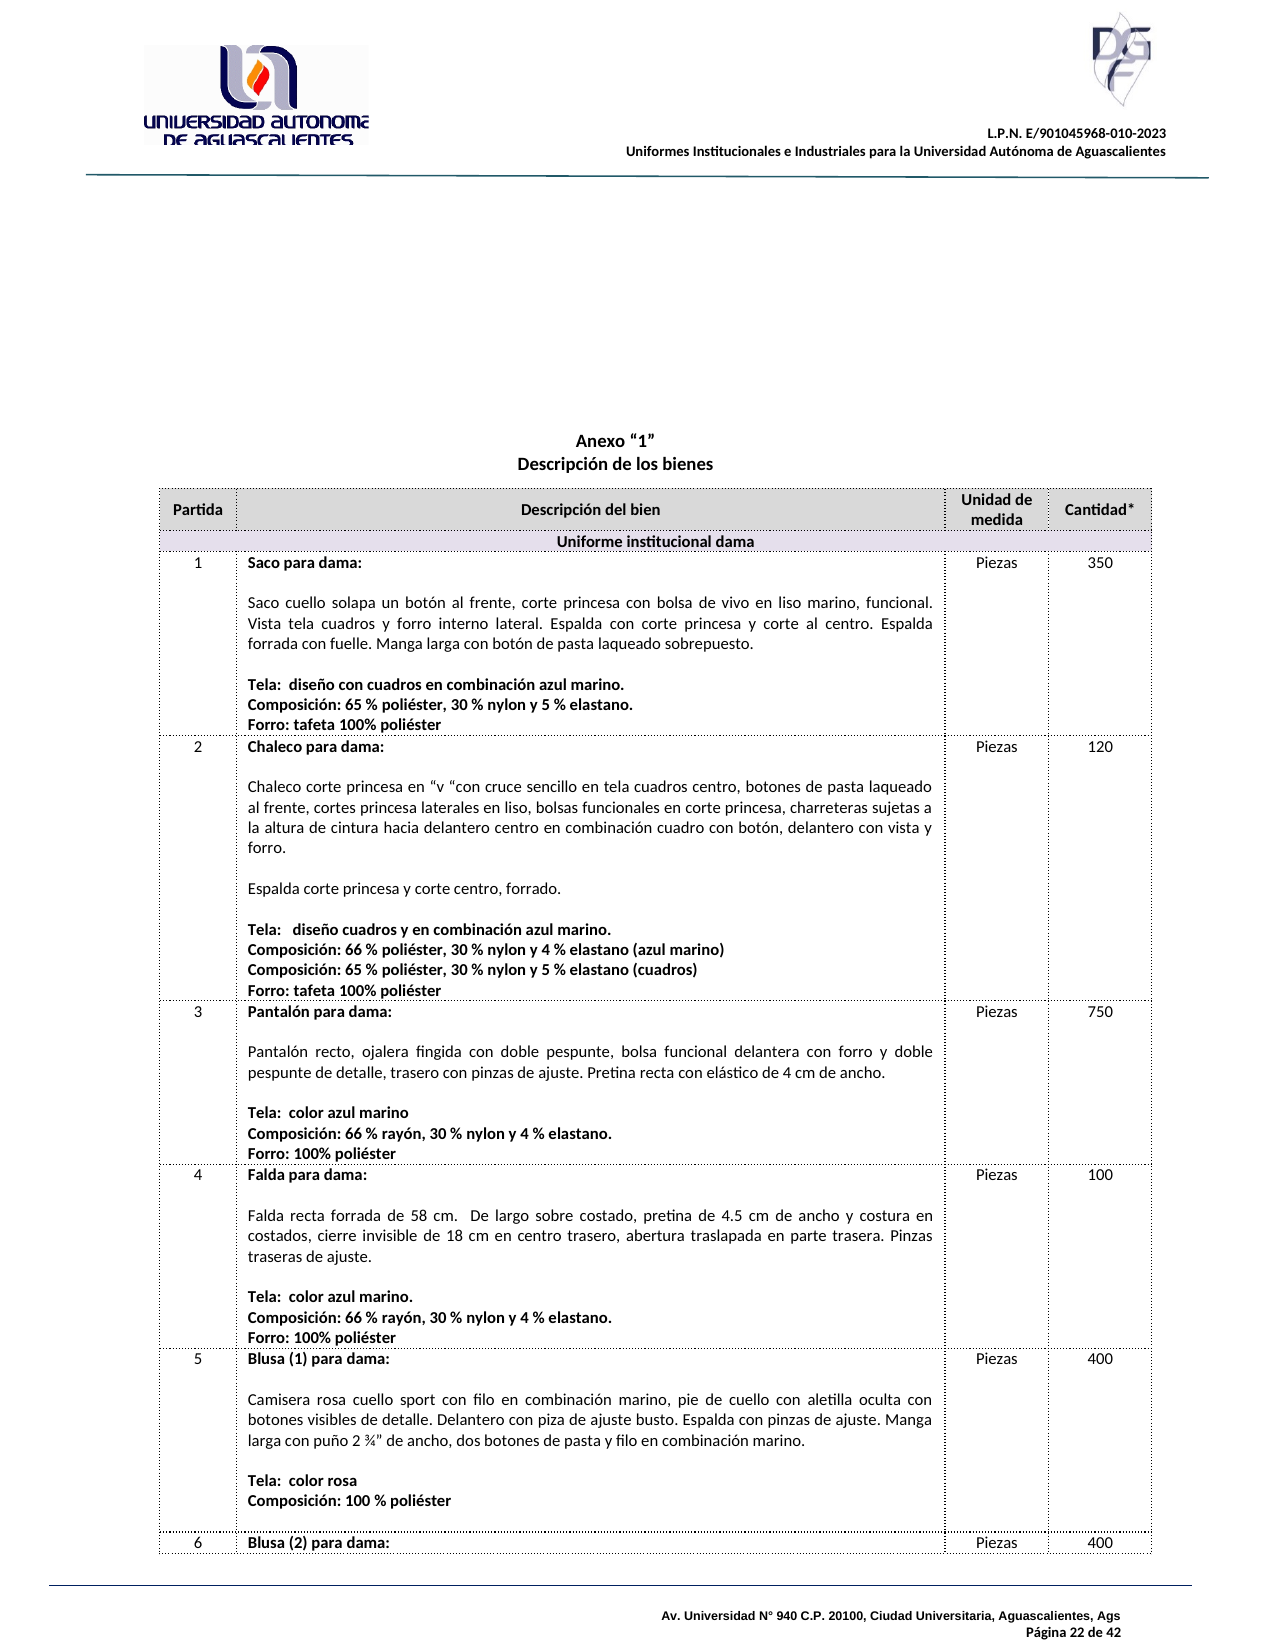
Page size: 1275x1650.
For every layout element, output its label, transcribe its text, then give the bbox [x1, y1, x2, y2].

table_cell 6 [160, 1531, 236, 1553]
table_header Cantidad* [1049, 488, 1152, 530]
table_cell 350 [1049, 551, 1152, 735]
table_header Descripción del bien [236, 488, 945, 530]
table_cell Piezas [945, 1000, 1048, 1164]
table_cell Piezas [945, 1164, 1048, 1347]
table_cell Saco para dama: Saco cuello solapa un botón al frente, corte princesa con bolsa de vivo en liso marino, funcional. Vista tela cuadros y forro interno lateral. Espalda con corte princesa y corte al centro. Espalda forrada con fuelle. Manga larga con botón de pasta laqueado sobrepuesto. Tela: diseño con cuadros en combinación azul marino. Composición: 65 % poliéster, 30 % nylon y 5 % elastano. Forro: tafeta 100% poliéster [236, 551, 945, 735]
table_header Unidad de medida [945, 488, 1048, 530]
table_cell Uniforme institucional dama [160, 530, 1152, 551]
table_cell Pantalón para dama: Pantalón recto, ojalera fingida con doble pespunte, bolsa funcional delantera con forro y doble pespunte de detalle, trasero con pinzas de ajuste. Pretina recta con elástico de 4 cm de ancho. Tela: color azul marino Composición: 66 % rayón, 30 % nylon y 4 % elastano. Forro: 100% poliéster [236, 1000, 945, 1164]
table_cell Piezas [945, 1531, 1048, 1553]
text Descripción de los bienes [133, 452, 1098, 475]
table_cell 400 [1049, 1531, 1152, 1553]
table_cell 1 [160, 551, 236, 735]
table_cell Piezas [945, 1348, 1048, 1531]
table_cell 5 [160, 1348, 236, 1531]
table_cell Blusa (1) para dama: Camisera rosa cuello sport con filo en combinación marino, pie de cuello con aletilla oculta con botones visibles de detalle. Delantero con piza de ajuste busto. Espalda con pinzas de ajuste. Manga larga con puño 2 ¾” de ancho, dos botones de pasta y filo en combinación marino. Tela: color rosa Composición: 100 % poliéster [236, 1348, 945, 1531]
table_cell 750 [1049, 1000, 1152, 1164]
table_cell 2 [160, 735, 236, 1000]
table_cell Piezas [945, 735, 1048, 1000]
table_cell Piezas [945, 551, 1048, 735]
table_cell 4 [160, 1164, 236, 1347]
table_cell 3 [160, 1000, 236, 1164]
picture [1083, 6, 1157, 110]
picture [143, 45, 369, 145]
table_cell Chaleco para dama: Chaleco corte princesa en “v “con cruce sencillo en tela cuadros centro, botones de pasta laqueado al frente, cortes princesa laterales en liso, bolsas funcionales en corte princesa, charreteras sujetas a la altura de cintura hacia delantero centro en combinación cuadro con botón, delantero con vista y forro. Espalda corte princesa y corte centro, forrado. Tela: diseño cuadros y en combinación azul marino. Composición: 66 % poliéster, 30 % nylon y 4 % elastano (azul marino) Composición: 65 % poliéster, 30 % nylon y 5 % elastano (cuadros) Forro: tafeta 100% poliéster [236, 735, 945, 1000]
table_cell 100 [1049, 1164, 1152, 1347]
text Anexo “1” [133, 429, 1098, 452]
table_cell 400 [1049, 1348, 1152, 1531]
table_cell Falda para dama: Falda recta forrada de 58 cm. De largo sobre costado, pretina de 4.5 cm de ancho y costura en costados, cierre invisible de 18 cm en centro trasero, abertura traslapada en parte trasera. Pinzas traseras de ajuste. Tela: color azul marino. Composición: 66 % rayón, 30 % nylon y 4 % elastano. Forro: 100% poliéster [236, 1164, 945, 1347]
table_header Partida [160, 488, 236, 530]
table_cell 120 [1049, 735, 1152, 1000]
